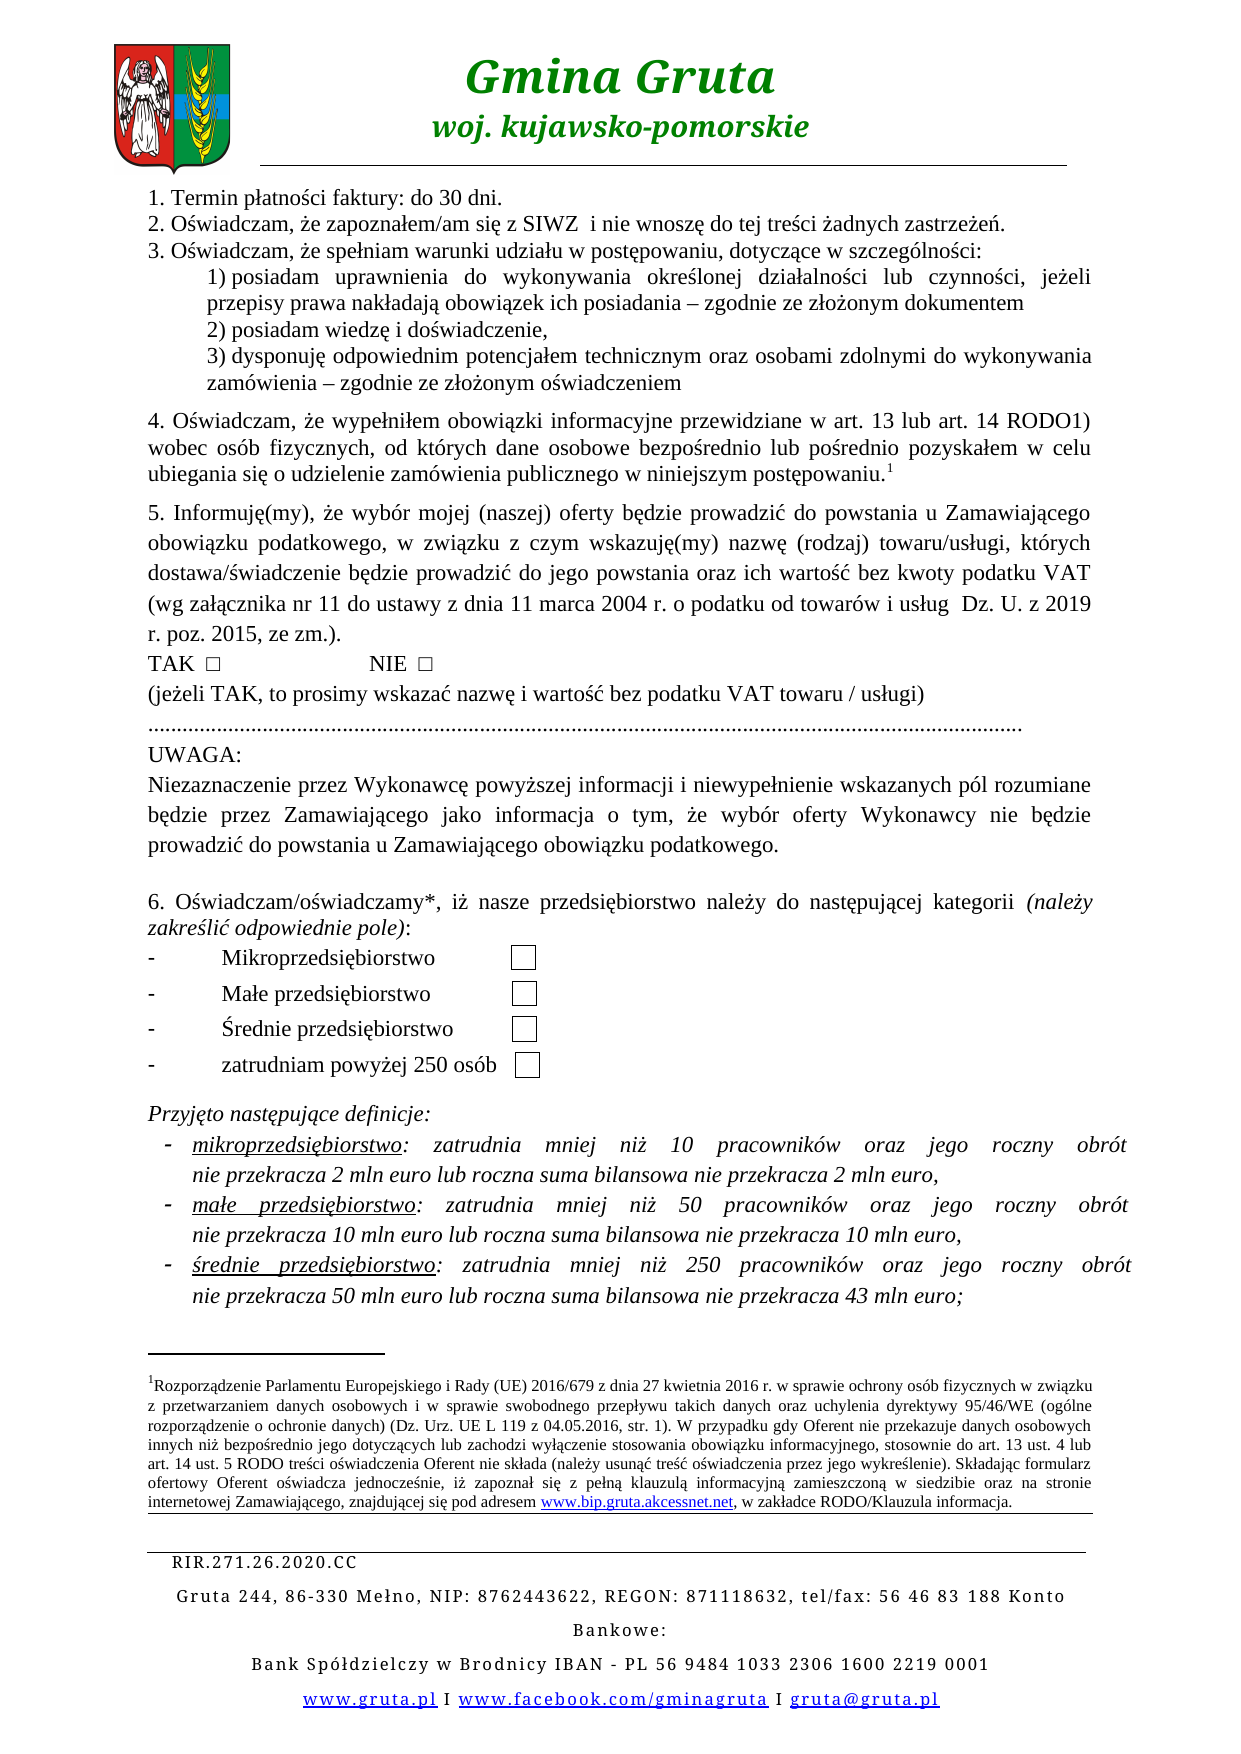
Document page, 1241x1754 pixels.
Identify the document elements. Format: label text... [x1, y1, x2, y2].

text 3) dysponuję odpowiednim potencjałem technicznym oraz osobami zdolnymi do wykonywania zamówienia – zgodnie ze złożonym oświadczeniem [207, 342, 1093, 395]
list średnie przedsiębiorstwo: zatrudnia mniej niż 250 pracowników oraz jego roczny obrót nie przekracza 50 mln euro lub roczna suma bilansowa nie przekracza 43 mln euro; [162, 1251, 1152, 1308]
list Średnie przedsiębiorstwo [148, 1012, 1093, 1044]
list Małe przedsiębiorstwo [148, 976, 1093, 1008]
text 2. Oświadczam, że zapoznałem/am się z SIWZ i nie wnoszę do tej treści żadnych zastrzeżeń. [148, 210, 1093, 237]
text Przyjęto następujące definicje: [148, 1100, 1152, 1127]
list Mikroprzedsiębiorstwo [148, 941, 1093, 972]
text 2) posiadam wiedzę i doświadczenie, [207, 316, 1093, 342]
text 1) posiadam uprawnienia do wykonywania określonej działalności lub czynności, jeżeli przepisy prawa nakładają obowiązek ich posiadania – zgodnie ze złożonym dokumentem [207, 263, 1093, 316]
list mikroprzedsiębiorstwo: zatrudnia mniej niż 10 pracowników oraz jego roczny obrót nie przekracza 2 mln euro lub roczna suma bilansowa nie przekracza 2 mln euro, [162, 1131, 1152, 1187]
list zatrudniam powyżej 250 osób [148, 1048, 1093, 1079]
text (jeżeli TAK, to prosimy wskazać nazwę i wartość bez podatku VAT towaru / usługi) [148, 680, 1093, 707]
text TAK □ NIE □ [148, 650, 1093, 676]
text 5. Informuję(my), że wybór mojej (naszej) oferty będzie prowadzić do powstania u Zamawiającego obowiązku podatkowego, w związku z czym wskazuję(my) nazwę (rodzaj) towaru/usługi, których dostawa/świadczenie będzie prowadzić do jego powstania oraz ich wartość bez kwoty podatku VAT (wg załącznika nr 11 do ustawy z dnia 11 marca 2004 r. o podatku od towarów i usług Dz. U. z 2019 r. poz. 2015, ze zm.). [148, 499, 1093, 646]
text Niezaznaczenie przez Wykonawcę powyższej informacji i niewypełnienie wskazanych pól rozumiane będzie przez Zamawiającego jako informacja o tym, że wybór oferty Wykonawcy nie będzie prowadzić do powstania u Zamawiającego obowiązku podatkowego. [148, 771, 1093, 858]
list 4. Oświadczam, że wypełniłem obowiązki informacyjne przewidziane w art. 13 lub art. 14 RODO1) wobec osób fizycznych, od których dane osobowe bezpośrednio lub pośrednio pozyskałem w celu ubiegania się o udzielenie zamówienia publicznego w niniejszym postępowaniu. [148, 407, 1093, 486]
picture [114, 44, 231, 175]
text 1. Termin płatności faktury: do 30 dni. [148, 184, 1093, 210]
list małe przedsiębiorstwo: zatrudnia mniej niż 50 pracowników oraz jego roczny obrót nie przekracza 10 mln euro lub roczna suma bilansowa nie przekracza 10 mln euro, [162, 1191, 1152, 1248]
text ......................................................................................................................................................... [148, 710, 1093, 737]
text 6. Oświadczam/oświadczamy*, iż nasze przedsiębiorstwo należy do następującej kategorii (należy zakreślić odpowiednie pole): [148, 888, 1093, 941]
text 3. Oświadczam, że spełniam warunki udziału w postępowaniu, dotyczące w szczególności: [148, 237, 1093, 263]
text UWAGA: [148, 741, 1093, 767]
